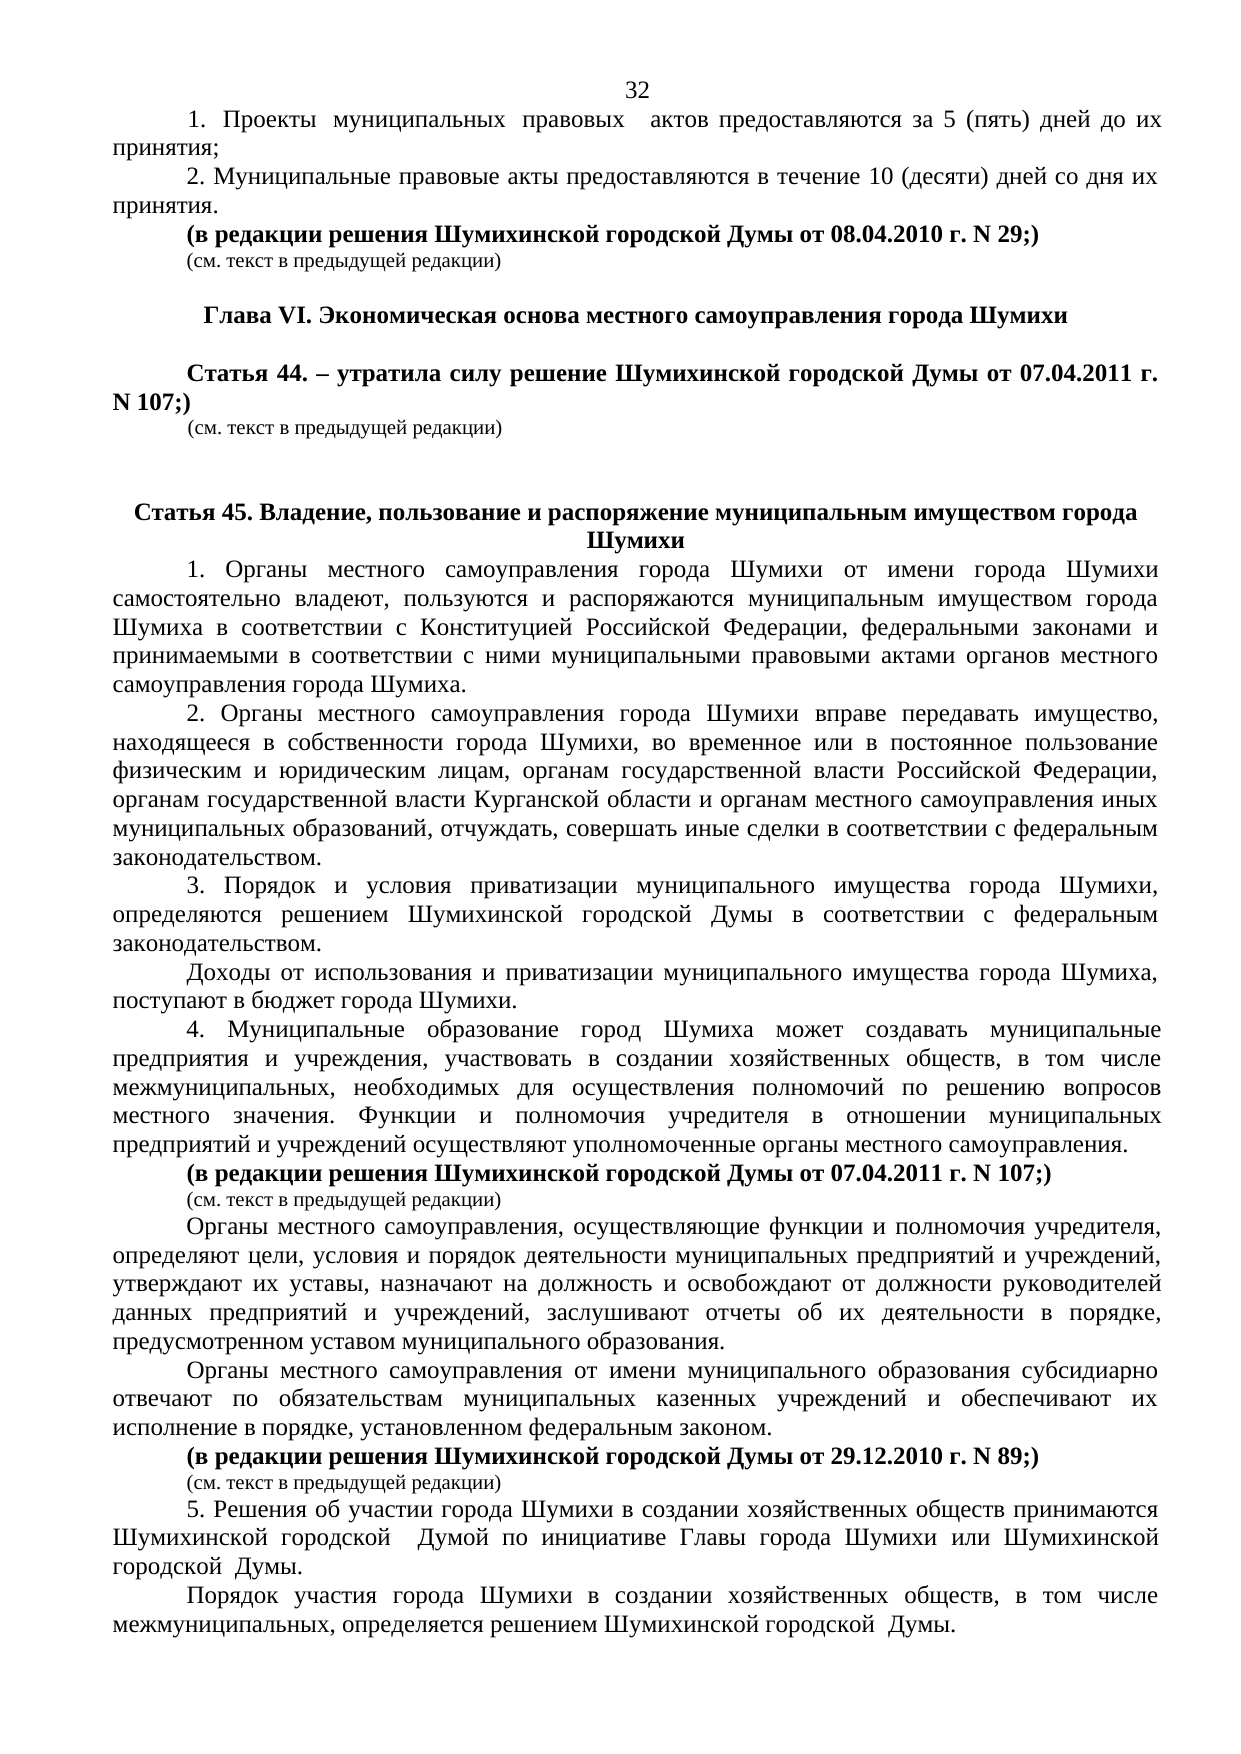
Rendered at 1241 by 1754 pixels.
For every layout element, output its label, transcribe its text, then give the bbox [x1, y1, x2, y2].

text 5. Решения об участии города Шумихи в создании хозяйственных обществ принимаются Шумихинской городской Думой по инициативе Главы города Шумихи или Шумихинской городской Думы. [112, 1494, 1159, 1580]
text 1. Органы местного самоуправления города Шумихи от имени города Шумихи самостоятельно владеют, пользуются и распоряжаются муниципальным имуществом города Шумиха в соответствии с Конституцией Российской Федерации, федеральными законами и принимаемыми в соответствии с ними муниципальными правовыми актами органов местного самоуправления города Шумиха. [112, 554, 1159, 698]
text 1. Проекты муниципальных правовых актов предоставляются за 5 (пять) дней до их принятия; [112, 104, 1162, 161]
text Порядок участия города Шумихи в создании хозяйственных обществ, в том числе межмуниципальных, определяется решением Шумихинской городской Думы. [112, 1580, 1159, 1637]
text Органы местного самоуправления, осуществляющие функции и полномочия учредителя, определяют цели, условия и порядок деятельности муниципальных предприятий и учреждений, утверждают их уставы, назначают на должность и освобождают от должности руководителей данных предприятий и учреждений, заслушивают отчеты об их деятельности в порядке, предусмотренном уставом муниципального образования. [112, 1211, 1162, 1355]
text 3. Порядок и условия приватизации муниципального имущества города Шумихи, определяются решением Шумихинской городской Думы в соответствии с федеральным законодательством. [112, 871, 1159, 957]
text (см. текст в предыдущей редакции) [112, 247, 1159, 272]
text (в редакции решения Шумихинской городской Думы от 08.04.2010 г. N 29;) [112, 219, 1159, 247]
text (см. текст в предыдущей редакции) [112, 1470, 1159, 1494]
text 2. Органы местного самоуправления города Шумихи вправе передавать имущество, находящееся в собственности города Шумихи, во временное или в постоянное пользование физическим и юридическим лицам, органам государственной власти Российской Федерации, органам государственной власти Курганской области и органам местного самоуправления иных муниципальных образований, отчуждать, совершать иные сделки в соответствии с федеральным законодательством. [112, 698, 1159, 871]
text Статья 44. – утратила силу решение Шумихинской городской Думы от 07.04.2011 г. N 107;) [112, 358, 1159, 415]
text (см. текст в предыдущей редакции) [112, 1187, 1159, 1211]
text Статья 45. Владение, пользование и распоряжение муниципальным имуществом города Шумихи [112, 497, 1159, 554]
text Доходы от использования и приватизации муниципального имущества города Шумиха, поступают в бюджет города Шумихи. [112, 957, 1159, 1014]
text 4. Муниципальные образование город Шумиха может создавать муниципальные предприятия и учреждения, участвовать в создании хозяйственных обществ, в том числе межмуниципальных, необходимых для осуществления полномочий по решению вопросов местного значения. Функции и полномочия учредителя в отношении муниципальных предприятий и учреждений осуществляют уполномоченные органы местного самоуправления. [112, 1014, 1162, 1158]
text (см. текст в предыдущей редакции) [112, 415, 1162, 439]
text Глава VI. Экономическая основа местного самоуправления города Шумихи [112, 300, 1159, 329]
text 2. Муниципальные правовые акты предоставляются в течение 10 (десяти) дней со дня их принятия. [112, 161, 1159, 219]
text (в редакции решения Шумихинской городской Думы от 07.04.2011 г. N 107;) [112, 1158, 1159, 1187]
text (в редакции решения Шумихинской городской Думы от 29.12.2010 г. N 89;) [112, 1441, 1159, 1470]
text Органы местного самоуправления от имени муниципального образования субсидиарно отвечают по обязательствам муниципальных казенных учреждений и обеспечивают их исполнение в порядке, установленном федеральным законом. [112, 1355, 1159, 1441]
